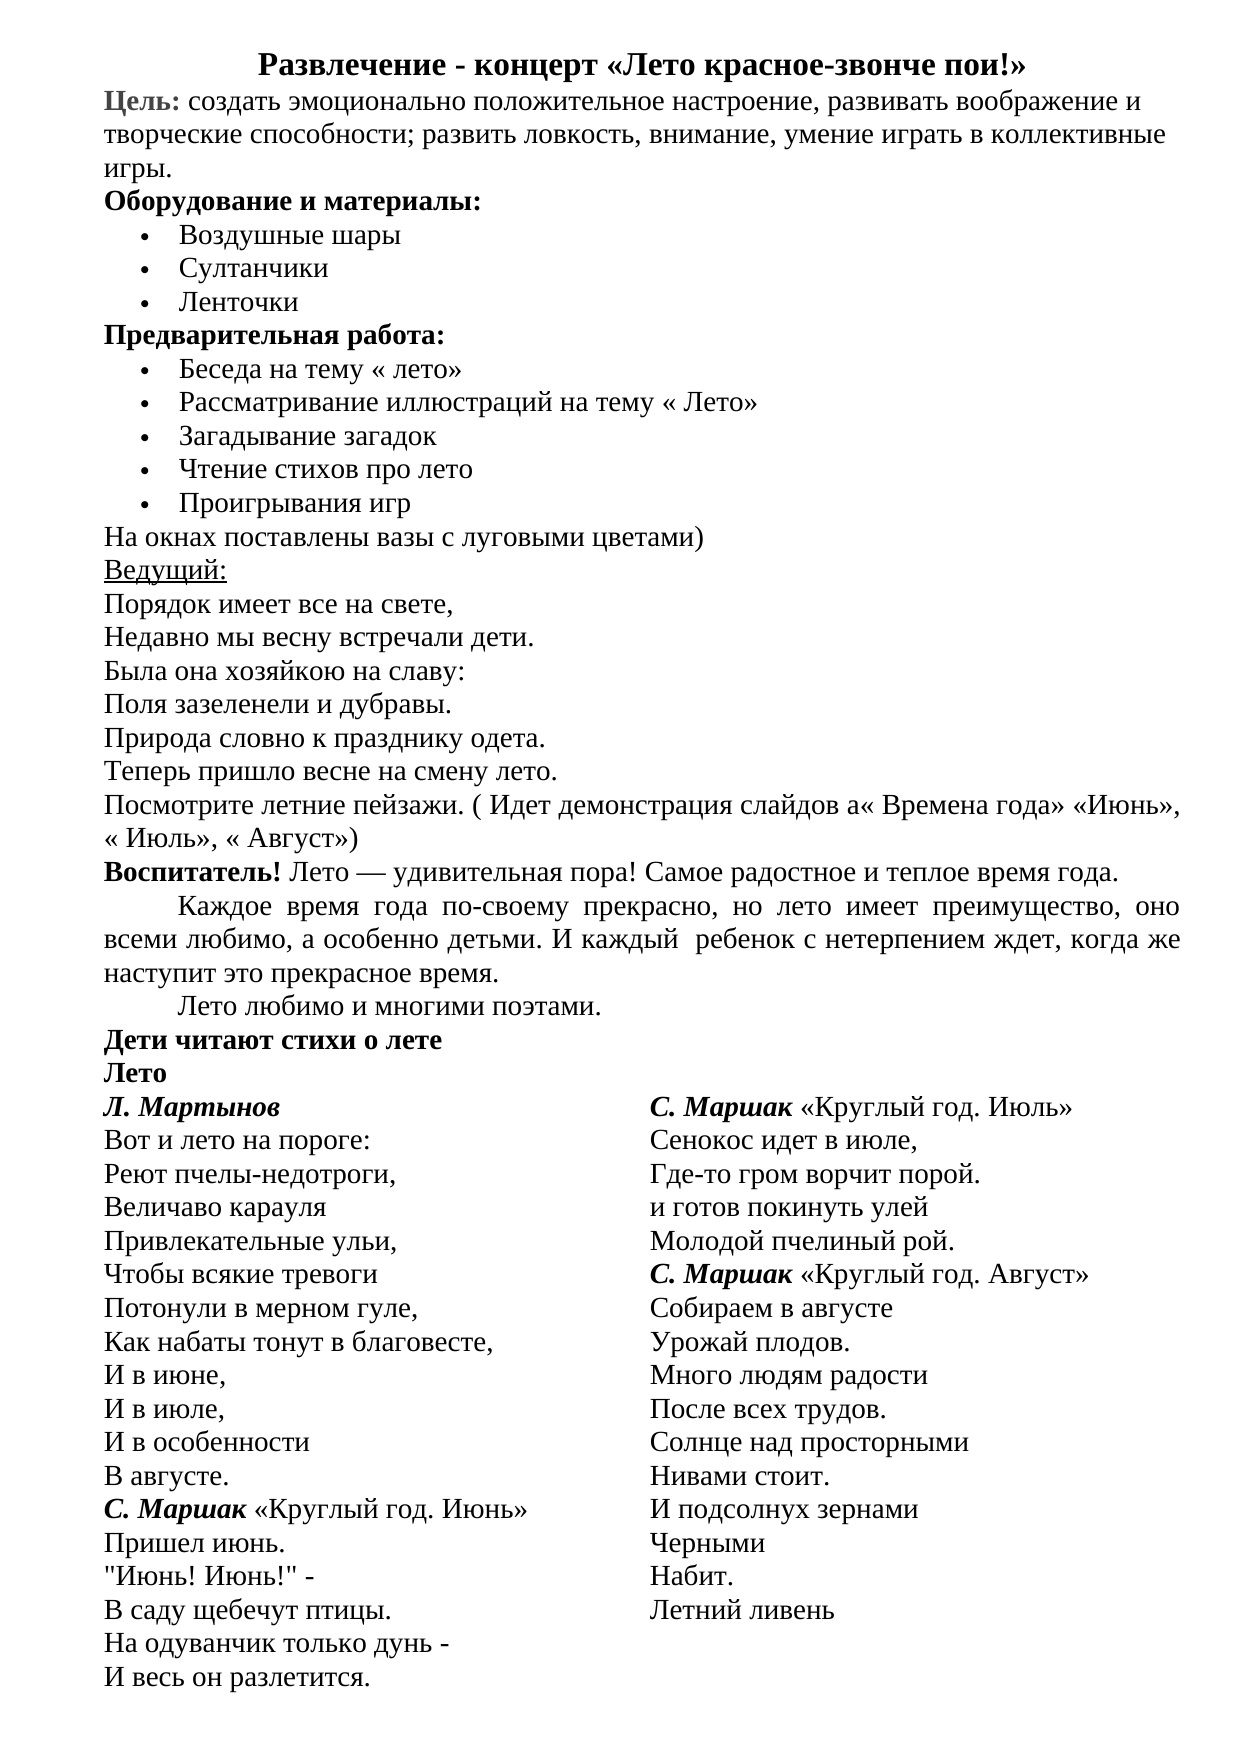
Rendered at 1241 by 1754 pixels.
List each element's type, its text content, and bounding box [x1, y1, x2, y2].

text Порядок имеет все на свете, [103, 586, 1181, 619]
text Каждое время года по-своему прекрасно, но лето имеет преимущество, оно всеми любимо, а особенно детьми. И каждый peбенок с нетерпением ждет, когда же наступит это прекрасное время. [103, 888, 1181, 988]
text Л. Мартынов [103, 1089, 635, 1122]
text Сенокос идет в июле, Где-то гром ворчит порой. и готов покинуть улей Молодой пчелиный рой. [649, 1122, 1181, 1257]
text Цель: создать эмоционально положительное настроение, развивать воображение и творческие способности; развить ловкость, внимание, умение играть в коллективные игры. [103, 83, 1181, 183]
text Дети читают стихи о лете [103, 1022, 1181, 1055]
list Беседа на тему « лето» [141, 351, 1181, 384]
text Поля зазеленели и дубравы. [103, 686, 1181, 720]
text Лето любимо и многими поэтами. [103, 988, 1181, 1022]
text Посмотрите летние пейзажи. ( Идет демонстрация слайдов а« Времена года» «Июнь», « Июль», « Август») [103, 787, 1181, 854]
text Развлечение - концерт «Лето красное-звонче пои!» [103, 44, 1181, 83]
text Была она хозяйкою на славу: [103, 653, 1181, 686]
text С. Маршак «Круглый год. Июль» [649, 1089, 1181, 1122]
text С. Маршак «Круглый год. Август» [649, 1257, 1181, 1290]
text На окнах поставлены вазы с луговыми цветами) [103, 519, 1181, 552]
text Природа словно к празднику одета. [103, 720, 1181, 753]
text Пришел июнь. "Июнь! Июнь!" - В саду щебечут птицы. На одуванчик только дунь - И весь он разлетится. [103, 1525, 635, 1693]
list Ленточки [141, 284, 1181, 317]
text Ведущий: [103, 552, 1181, 586]
list Воздушные шары [141, 217, 1181, 250]
text Недавно мы весну встречали дети. [103, 619, 1181, 653]
list Султанчики [141, 250, 1181, 284]
text С. Маршак «Круглый год. Июнь» [103, 1491, 635, 1525]
list Загадывание загадок [141, 418, 1181, 452]
text Воспитатель! Лето — удивительная пора! Самое радостное и теплое время года. [103, 854, 1181, 888]
list Рассматривание иллюстраций на тему « Лето» [141, 384, 1181, 418]
text Лето [103, 1055, 1181, 1089]
text Предварительная работа: [103, 317, 1181, 351]
text Оборудование и материалы: [103, 183, 1181, 217]
text Летний ливень [649, 1592, 1181, 1626]
list Проигрывания игр [141, 485, 1181, 519]
text Собираем в августе Урожай плодов. Много людям радости После всех трудов. [649, 1290, 1181, 1424]
list Чтение стихов про лето [141, 452, 1181, 485]
text Теперь пришло весне на смену лето. [103, 753, 1181, 787]
text Вот и лето на пороге: Реют пчелы-недотроги, Величаво карауля Привлекательные ульи, Чтобы всякие тревоги Потонули в мерном гуле, Как набаты тонут в благовесте, И в июне, И в июле, И в особенности В августе. [103, 1122, 635, 1491]
text Солнце над просторными Нивами стоит. И подсолнух зернами Черными Набит. [649, 1424, 1181, 1592]
